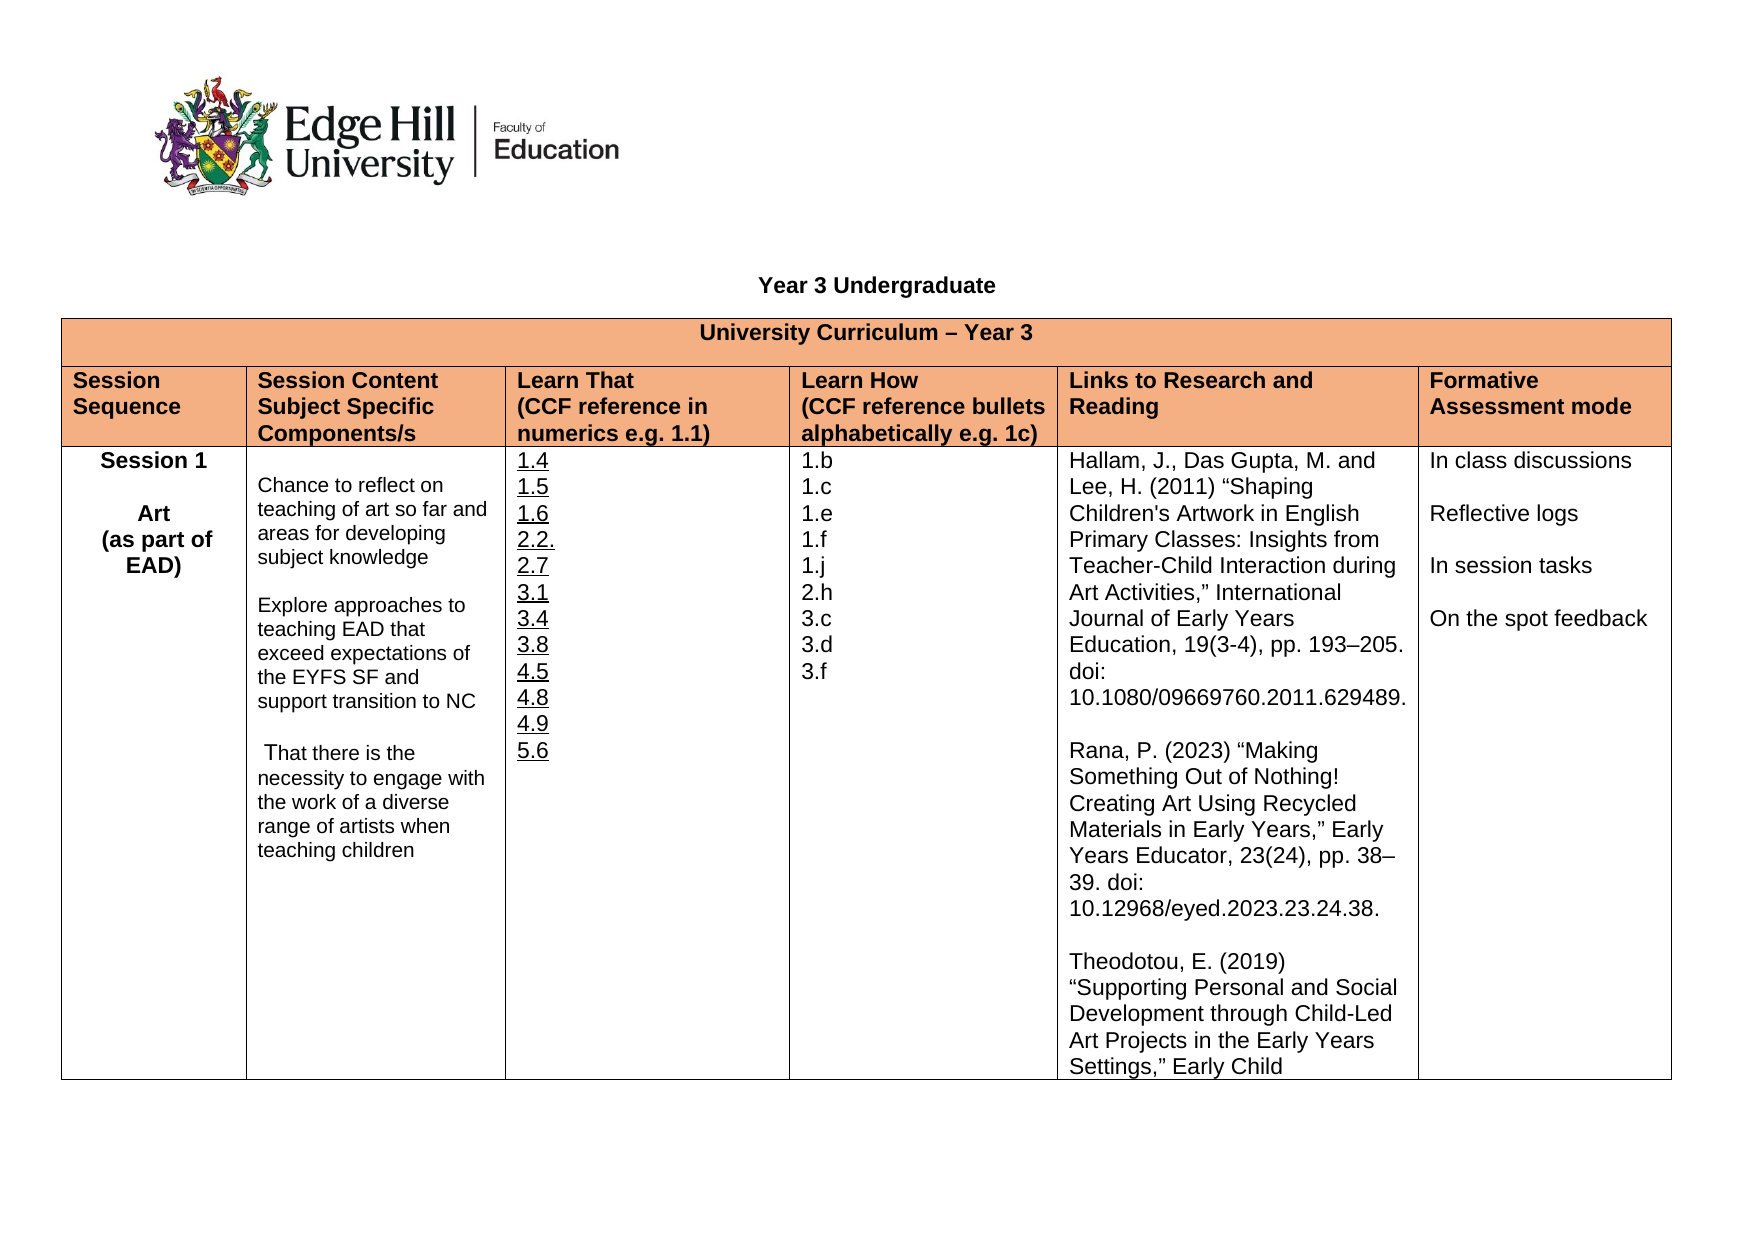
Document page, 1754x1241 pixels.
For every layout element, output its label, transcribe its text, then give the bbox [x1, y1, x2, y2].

table_cell In class discussions Reflective logs In session tasks On the spot feedback [1419, 447, 1671, 1079]
text Year 3 Undergraduate [150, 272, 1604, 299]
table_cell 1.b 1.c 1.e 1.f 1.j 2.h 3.c 3.d 3.f [790, 447, 1057, 1079]
picture [150, 73, 623, 198]
table_cell Formative Assessment mode [1419, 367, 1671, 446]
table_cell Session 1 Art (as part of EAD) [62, 447, 246, 1079]
table_cell 1.4 1.5 1.6 2.2. 2.7 3.1 3.4 3.8 4.5 4.8 4.9 5.6 [506, 447, 789, 1079]
table_cell Learn How (CCF reference bullets alphabetically e.g. 1c) [790, 367, 1057, 446]
table_cell Session Sequence [62, 367, 246, 446]
table_cell Learn That (CCF reference in numerics e.g. 1.1) [506, 367, 789, 446]
table_cell Session Content Subject Specific Components/s [247, 367, 505, 446]
table_header University Curriculum – Year 3 [62, 319, 1671, 366]
table_cell Links to Research and Reading [1058, 367, 1418, 446]
